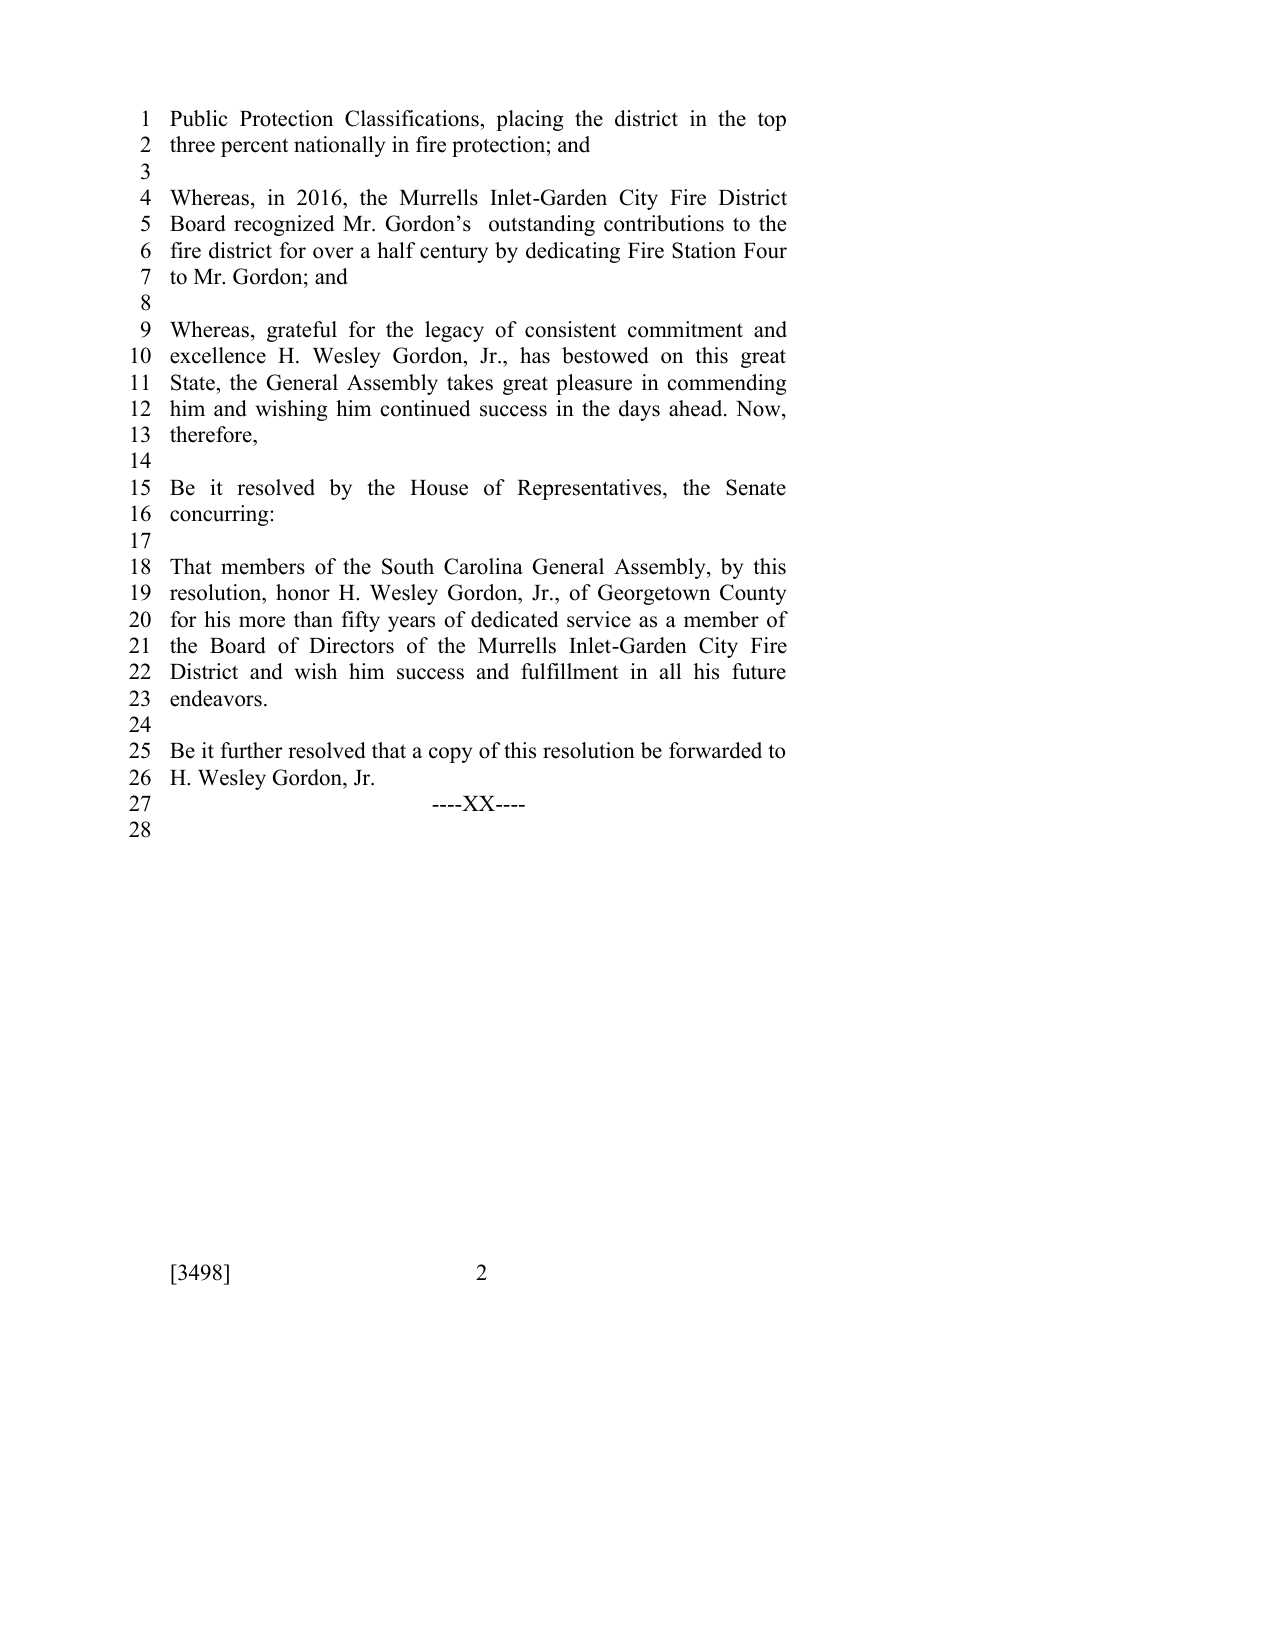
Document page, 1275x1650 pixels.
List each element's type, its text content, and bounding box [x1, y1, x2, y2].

text ----XX---- [169, 790, 787, 817]
text Whereas, grateful for the legacy of consistent commitment and excellence H. Wesley Gordon, Jr., has bestowed on this great State, the General Assembly takes great pleasure in commending him and wishing him continued success in the days ahead. Now, therefore, [169, 316, 787, 448]
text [169, 105, 787, 158]
text Be it resolved by the House of Representatives, the Senate concurring: [169, 474, 787, 527]
text Be it further resolved that a copy of this resolution be forwarded to H. Wesley Gordon, Jr. [169, 737, 787, 790]
text That members of the South Carolina General Assembly, by this resolution, honor H. Wesley Gordon, Jr., of Georgetown County for his more than fifty years of dedicated service as a member of the Board of Directors of the Murrells Inlet-Garden City Fire District and wish him success and fulfillment in all his future endeavors. [169, 553, 787, 711]
text Whereas, in 2016, the Murrells Inlet-Garden City Fire District Board recognized Mr. Gordon’s outstanding contributions to the fire district for over a half century by dedicating Fire Station Four to Mr. Gordon; and [169, 184, 787, 289]
